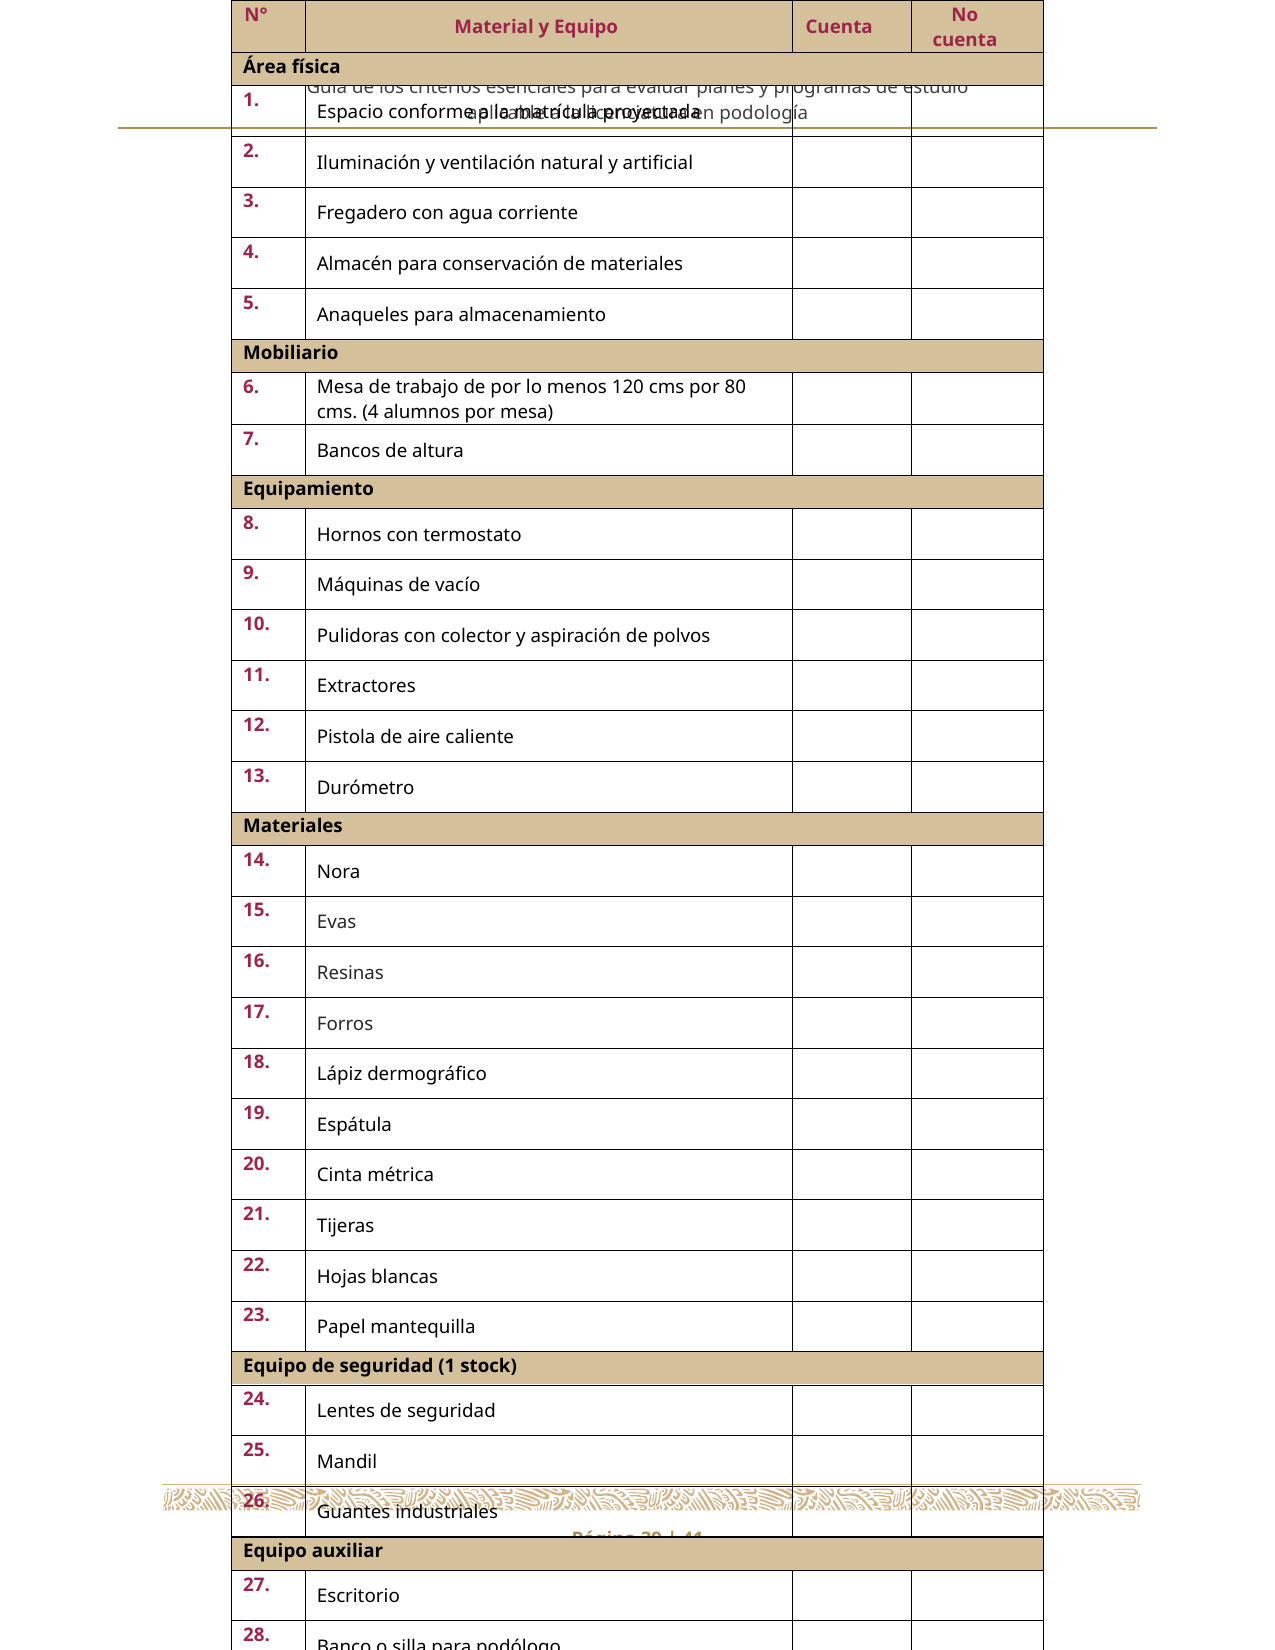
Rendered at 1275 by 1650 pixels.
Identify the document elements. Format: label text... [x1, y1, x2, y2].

table_cell Pistola de aire caliente [306, 711, 792, 761]
table_cell [232, 1302, 305, 1351]
table_cell [232, 1571, 305, 1620]
table_cell [793, 1099, 911, 1149]
table_cell [793, 137, 911, 187]
table_cell [232, 947, 305, 997]
table_cell [232, 998, 305, 1047]
table_cell [793, 1487, 911, 1536]
table_cell [793, 947, 911, 997]
table_cell [793, 846, 911, 896]
table_cell [793, 1302, 911, 1351]
table_cell [912, 1150, 1043, 1199]
table_cell [912, 509, 1043, 558]
table_cell Papel mantequilla [306, 1302, 792, 1351]
table_cell Pulidoras con colector y aspiración de polvos [306, 610, 792, 660]
table_cell Área física [232, 53, 1043, 85]
table_cell [232, 1621, 305, 1650]
table_cell Lápiz dermográfico [306, 1049, 792, 1098]
table_cell [232, 1099, 305, 1149]
table_cell Equipamiento [232, 476, 1043, 508]
table_cell [912, 238, 1043, 288]
table_cell [912, 998, 1043, 1047]
table_cell [912, 1571, 1043, 1620]
table_cell [912, 1386, 1043, 1435]
table_cell [793, 610, 911, 660]
table_cell Espátula [306, 1099, 792, 1149]
table_cell [232, 86, 305, 136]
table_cell [912, 1436, 1043, 1486]
table_cell Lentes de seguridad [306, 1386, 792, 1435]
table_cell Hornos con termostato [306, 509, 792, 558]
table_cell [793, 711, 911, 761]
table_cell Resinas [306, 947, 792, 997]
table_cell Nora [306, 846, 792, 896]
table_cell [793, 1436, 911, 1486]
table_cell [793, 1200, 911, 1250]
table_cell Guantes industriales [306, 1487, 792, 1536]
table_cell [232, 1386, 305, 1435]
table_cell [793, 1386, 911, 1435]
table_cell [793, 661, 911, 710]
table_cell [232, 846, 305, 896]
table_cell [912, 1251, 1043, 1301]
table_cell [232, 188, 305, 237]
table_cell Iluminación y ventilación natural y artificial [306, 137, 792, 187]
table_cell Equipo de seguridad (1 stock) [232, 1352, 1043, 1384]
table_cell [232, 137, 305, 187]
table_cell [232, 373, 305, 424]
table_cell Fregadero con agua corriente [306, 188, 792, 237]
table_cell [793, 373, 911, 424]
table_cell [193, 1492, 199, 1500]
table_header No cuenta [912, 1, 1043, 52]
table_cell [793, 1571, 911, 1620]
table_cell [232, 289, 305, 338]
table_cell [793, 998, 911, 1047]
table_cell [912, 762, 1043, 812]
table_cell [912, 661, 1043, 710]
table_cell Mandil [306, 1436, 792, 1486]
table_cell [793, 86, 911, 136]
table_cell Mesa de trabajo de por lo menos 120 cms por 80 cms. (4 alumnos por mesa) [306, 373, 792, 424]
table_cell [912, 1621, 1043, 1650]
table_header Cuenta [793, 1, 911, 52]
table_cell [232, 509, 305, 558]
table_cell [912, 711, 1043, 761]
table_cell [793, 897, 911, 946]
table_cell Bancos de altura [306, 425, 792, 474]
table_cell [912, 188, 1043, 237]
table_cell [232, 610, 305, 660]
table_cell [232, 1436, 305, 1486]
table_header Material y Equipo [306, 1, 792, 52]
table_cell Espacio conforme a la matrícula proyectada [306, 86, 792, 136]
table_cell Máquinas de vacío [306, 560, 792, 609]
table_cell [793, 188, 911, 237]
table_cell Hojas blancas [306, 1251, 792, 1301]
table_cell Mobiliario [232, 340, 1043, 372]
table_cell [912, 560, 1043, 609]
table_cell [232, 711, 305, 761]
table_cell [793, 425, 911, 474]
table_cell [793, 560, 911, 609]
table_cell Extractores [306, 661, 792, 710]
table_cell [793, 509, 911, 558]
table_cell [232, 762, 305, 812]
table_cell [912, 1099, 1043, 1149]
table_cell [232, 1487, 305, 1536]
table_cell [232, 897, 305, 946]
table_cell Tijeras [306, 1200, 792, 1250]
table_cell [912, 1200, 1043, 1250]
table_cell [912, 610, 1043, 660]
table_cell [912, 86, 1043, 136]
table_cell Evas [306, 897, 792, 946]
table_cell [912, 1049, 1043, 1098]
table_cell [912, 289, 1043, 338]
table_cell Materiales [232, 813, 1043, 845]
table_cell Banco o silla para podólogo [306, 1621, 792, 1650]
table_cell [232, 1049, 305, 1098]
table_cell Equipo auxiliar [232, 1538, 1043, 1570]
table_cell [912, 846, 1043, 896]
table_cell [793, 1251, 911, 1301]
table_cell [912, 897, 1043, 946]
table_cell [793, 289, 911, 338]
table_cell [232, 238, 305, 288]
table_cell [232, 661, 305, 710]
table_cell [912, 947, 1043, 997]
table_cell [912, 137, 1043, 187]
table_cell [232, 425, 305, 474]
table_cell Forros [306, 998, 792, 1047]
table_cell Anaqueles para almacenamiento [306, 289, 792, 338]
table_cell [793, 762, 911, 812]
table_cell [912, 425, 1043, 474]
table_cell [912, 373, 1043, 424]
table_cell Durómetro [306, 762, 792, 812]
table_cell Escritorio [306, 1571, 792, 1620]
table_header N° [232, 1, 305, 52]
table_cell [793, 1621, 911, 1650]
table_cell Almacén para conservación de materiales [306, 238, 792, 288]
table_cell [793, 1150, 911, 1199]
table_cell [912, 1487, 1043, 1536]
table_cell [232, 1150, 305, 1199]
table_cell [793, 1049, 911, 1098]
table_cell [232, 560, 305, 609]
table_cell [232, 1251, 305, 1301]
table_cell [232, 1200, 305, 1250]
table_cell [912, 1302, 1043, 1351]
table_cell Cinta métrica [306, 1150, 792, 1199]
table_cell [793, 238, 911, 288]
